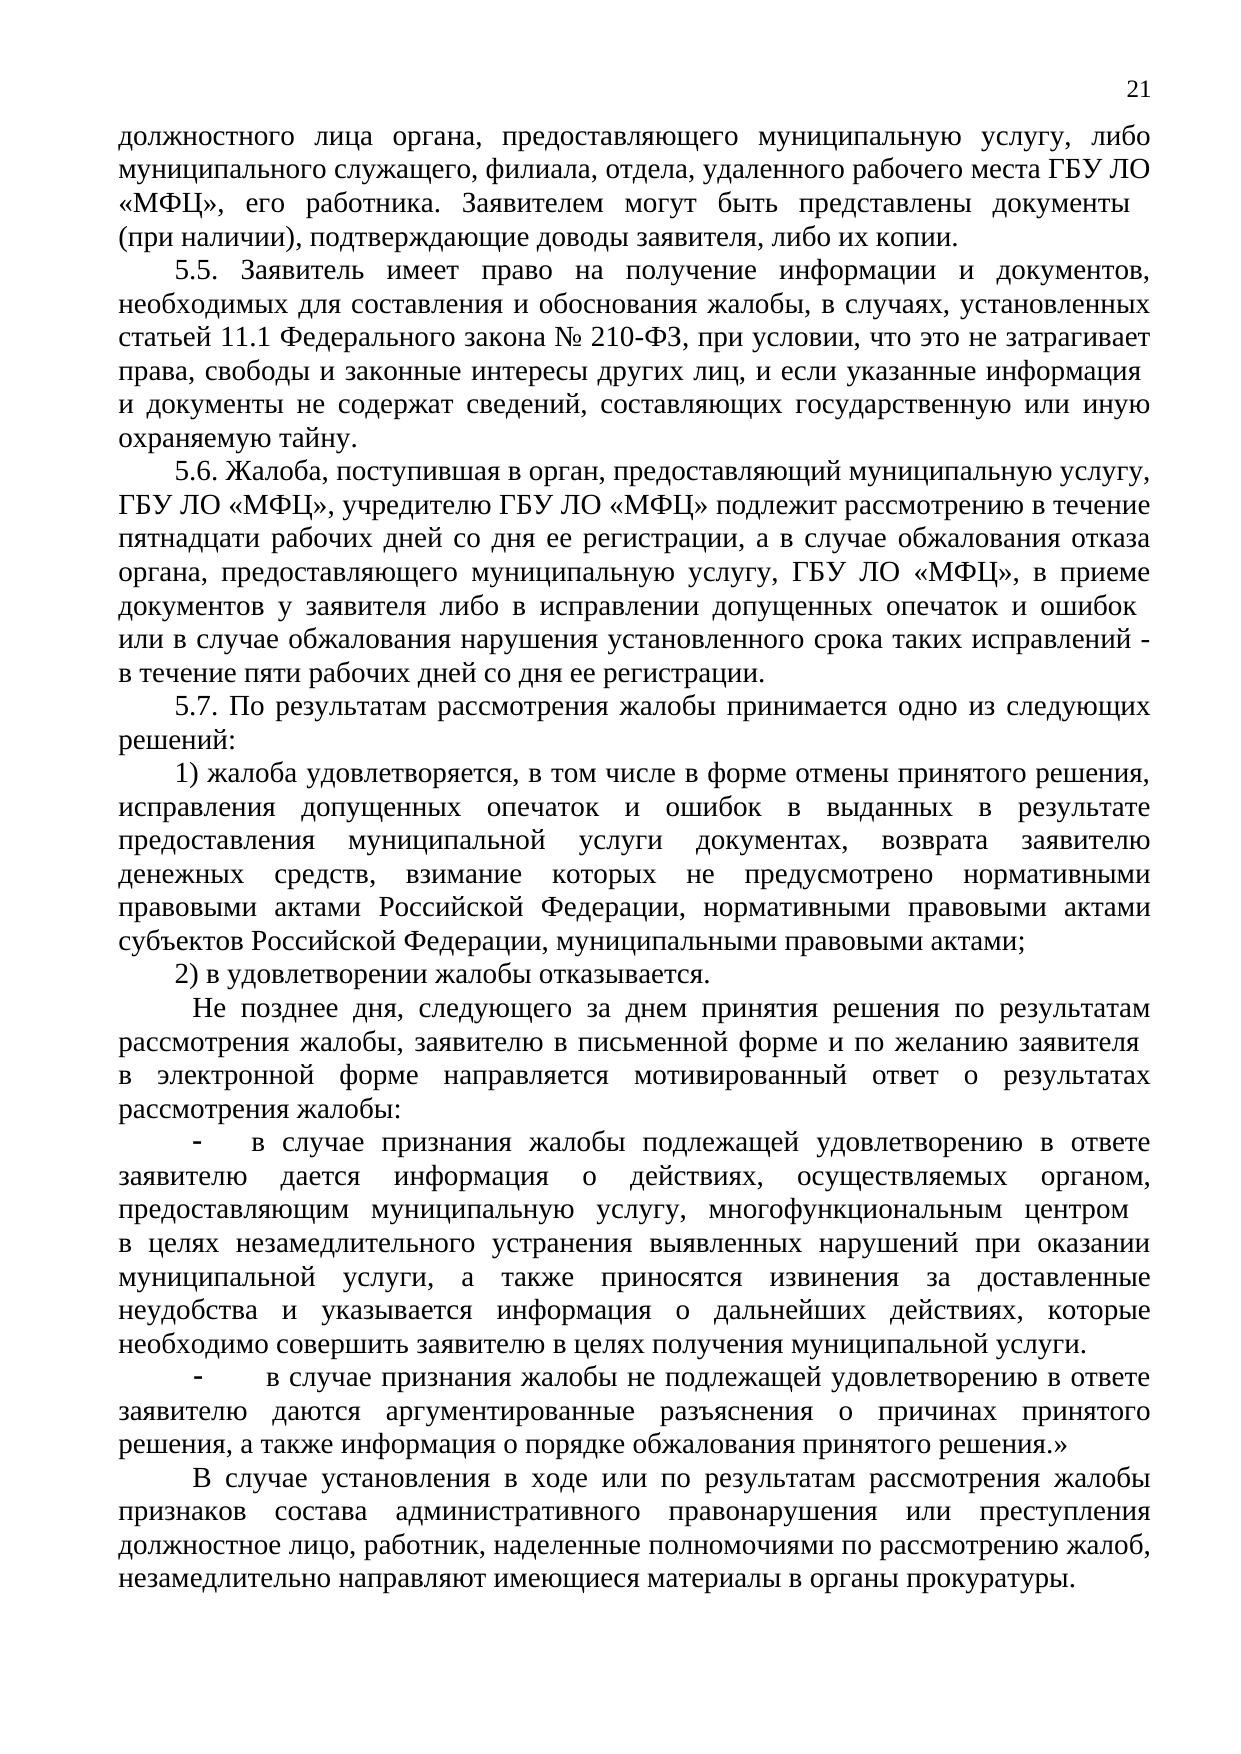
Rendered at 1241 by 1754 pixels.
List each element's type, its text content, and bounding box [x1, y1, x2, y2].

text Не позднее дня, следующего за днем принятия решения по результатам рассмотрения жалобы, заявителю в письменной форме и по желанию заявителя в электронной форме направляется мотивированный ответ о результатах рассмотрения жалобы: [118, 990, 1152, 1124]
text 1) жалоба удовлетворяется, в том числе в форме отмены принятого решения, исправления допущенных опечаток и ошибок в выданных в результате предоставления муниципальной услуги документах, возврата заявителю денежных средств, взимание которых не предусмотрено нормативными правовыми актами Российской Федерации, нормативными правовыми актами субъектов Российской Федерации, муниципальными правовыми актами; [118, 755, 1152, 957]
text 5.5. Заявитель имеет право на получение информации и документов, необходимых для составления и обоснования жалобы, в случаях, установленных статьей 11.1 Федерального закона № 210-ФЗ, при условии, что это не затрагивает права, свободы и законные интересы других лиц, и если указанные информация и документы не содержат сведений, составляющих государственную или иную охраняемую тайну. [118, 252, 1152, 453]
text 2) в удовлетворении жалобы отказывается. [118, 957, 1152, 990]
text 5.7. По результатам рассмотрения жалобы принимается одно из следующих решений: [118, 688, 1152, 755]
text В случае установления в ходе или по результатам рассмотрения жалобы признаков состава административного правонарушения или преступления должностное лицо, работник, наделенные полномочиями по рассмотрению жалоб, незамедлительно направляют имеющиеся материалы в органы прокуратуры. [118, 1460, 1152, 1594]
list в случае признания жалобы подлежащей удовлетворению в ответе заявителю дается информация о действиях, осуществляемых органом, предоставляющим муниципальную услугу, многофункциональным центром в целях незамедлительного устранения выявленных нарушений при оказании муниципальной услуги, а также приносятся извинения за доставленные неудобства и указывается информация о дальнейших действиях, которые необходимо совершить заявителю в целях получения муниципальной услуги. [118, 1124, 1152, 1359]
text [118, 118, 1152, 252]
text 5.6. Жалоба, поступившая в орган, предоставляющий муниципальную услугу, ГБУ ЛО «МФЦ», учредителю ГБУ ЛО «МФЦ» подлежит рассмотрению в течение пятнадцати рабочих дней со дня ее регистрации, а в случае обжалования отказа органа, предоставляющего муниципальную услугу, ГБУ ЛО «МФЦ», в приеме документов у заявителя либо в исправлении допущенных опечаток и ошибок или в случае обжалования нарушения установленного срока таких исправлений - в течение пяти рабочих дней со дня ее регистрации. [118, 453, 1152, 688]
list в случае признания жалобы не подлежащей удовлетворению в ответе заявителю даются аргументированные разъяснения о причинах принятого решения, а также информация о порядке обжалования принятого решения.» [118, 1359, 1152, 1460]
